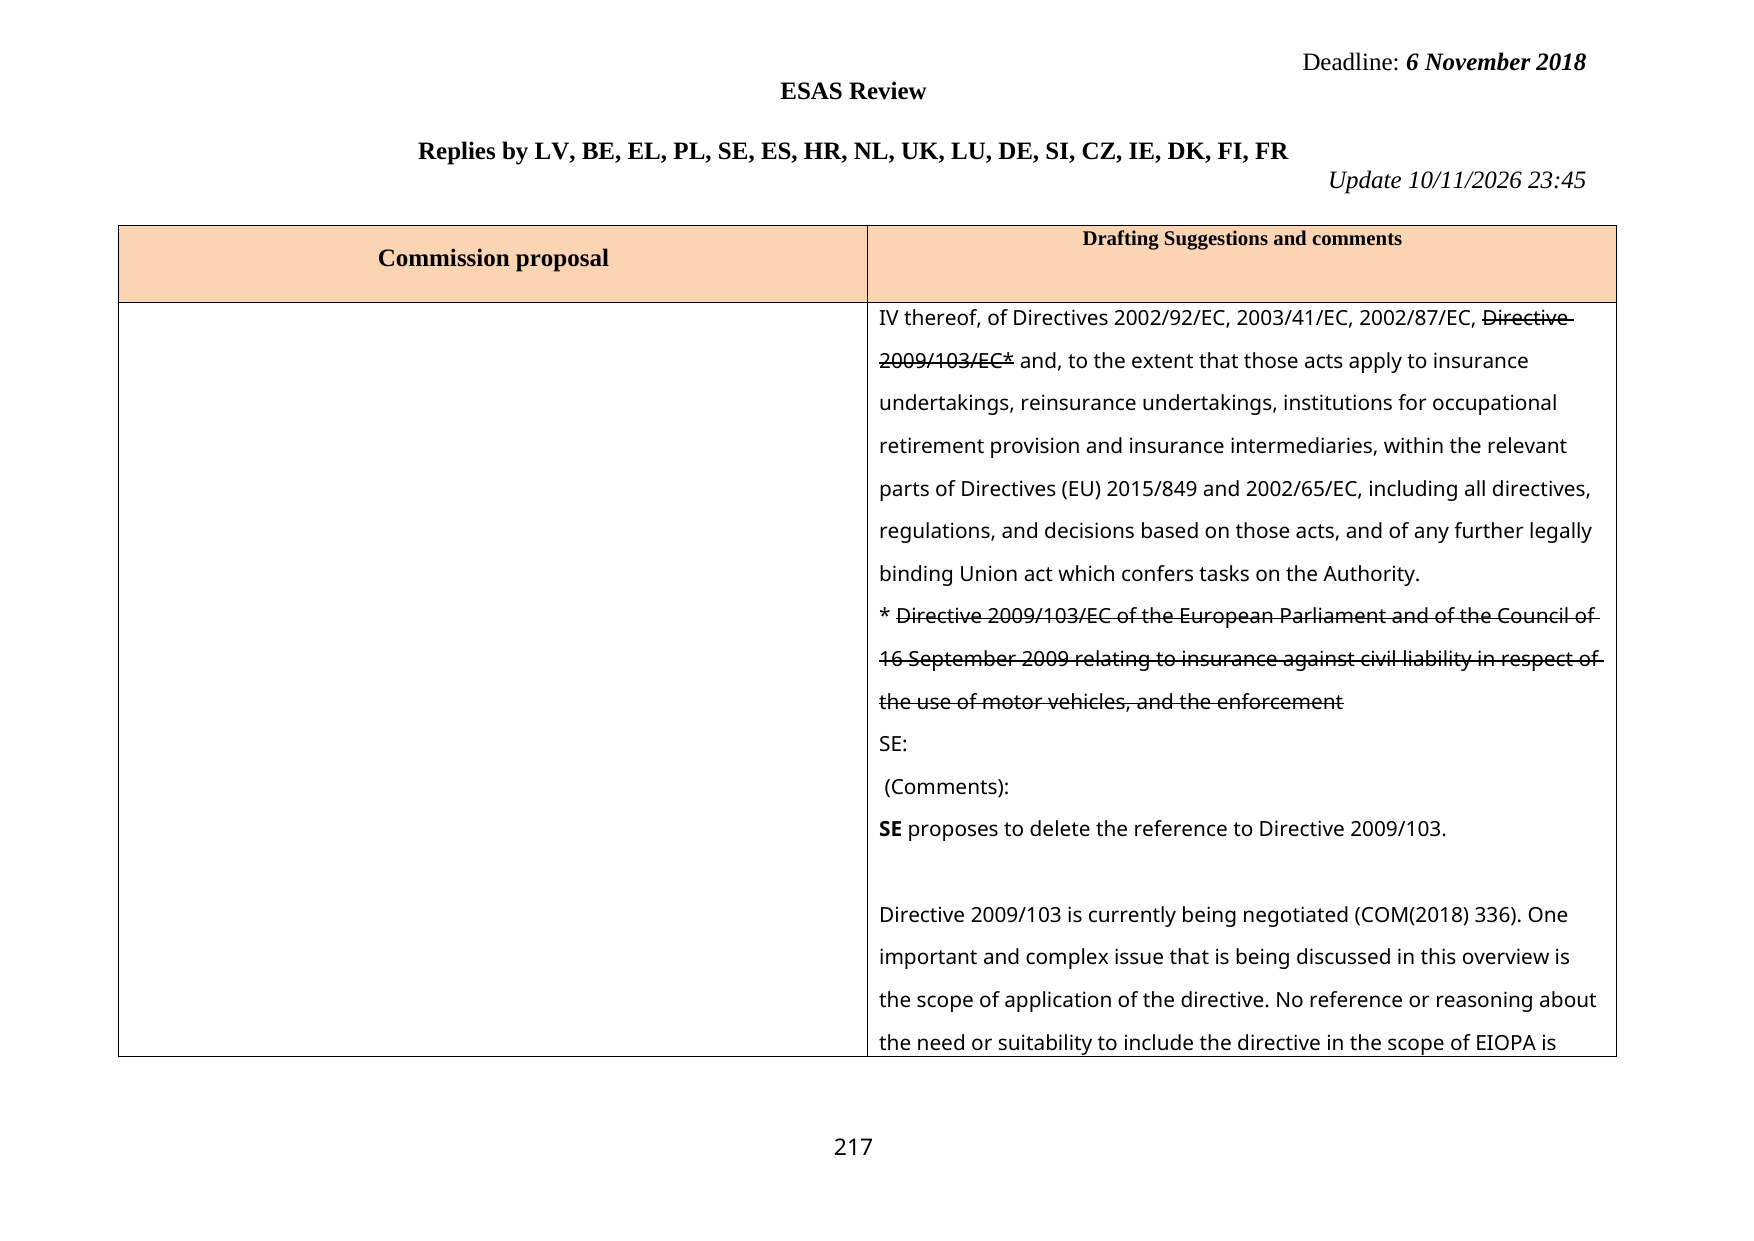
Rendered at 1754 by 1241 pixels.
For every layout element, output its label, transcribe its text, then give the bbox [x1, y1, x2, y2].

table_header Commission proposal [119, 226, 867, 302]
table_cell [119, 303, 867, 1056]
table_header Drafting Suggestions and comments [868, 226, 1616, 302]
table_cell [868, 303, 1616, 1056]
